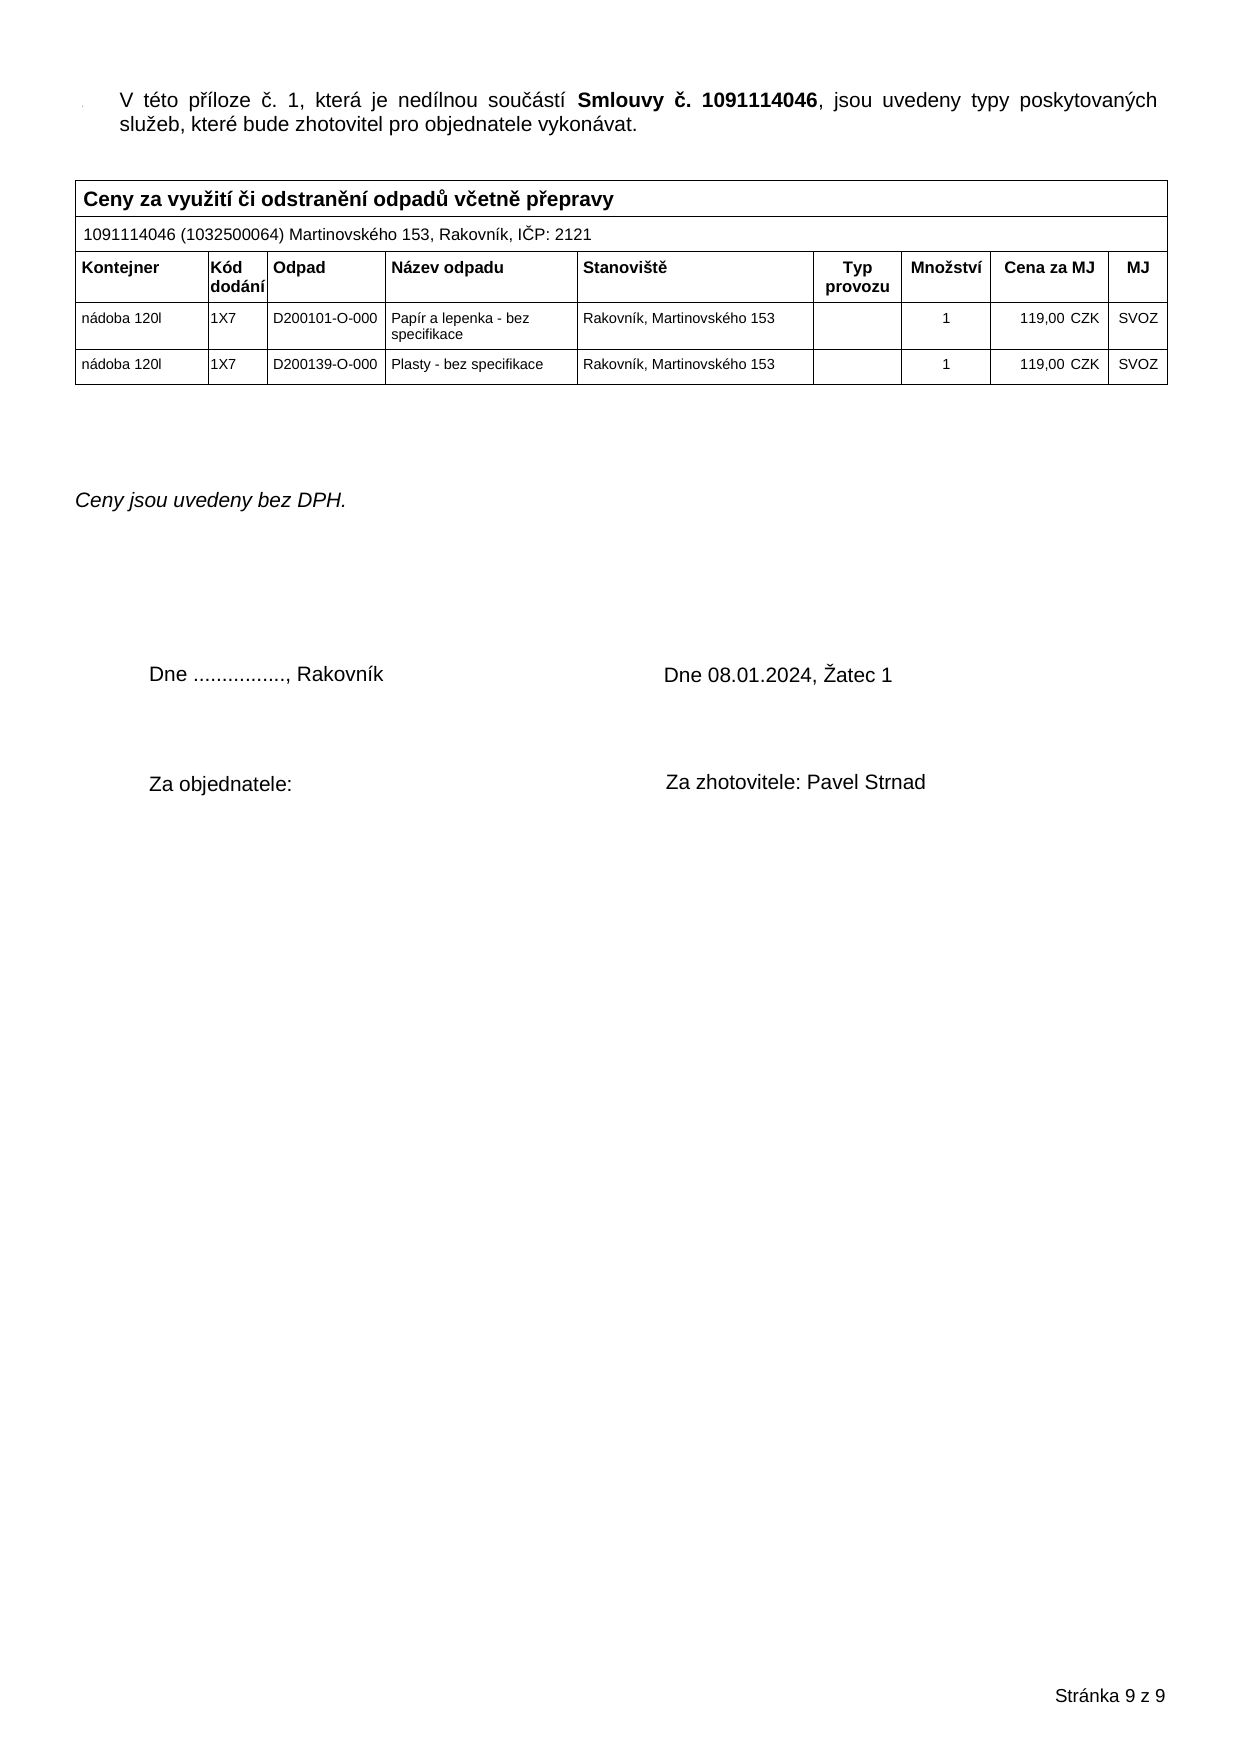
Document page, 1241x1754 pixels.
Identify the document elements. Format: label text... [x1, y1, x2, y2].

list V této příloze č. 1, která je nedílnou součástí Smlouvy č. 1091114046, jsou uvedeny typy poskytovaných služeb, které bude zhotovitel pro objednatele vykonávat. [82, 87, 1158, 135]
text Ceny jsou uvedeny bez DPH. [75, 488, 1165, 512]
text Dne ................, Rakovník [149, 662, 1158, 686]
list Za objednatele: [149, 772, 607, 796]
